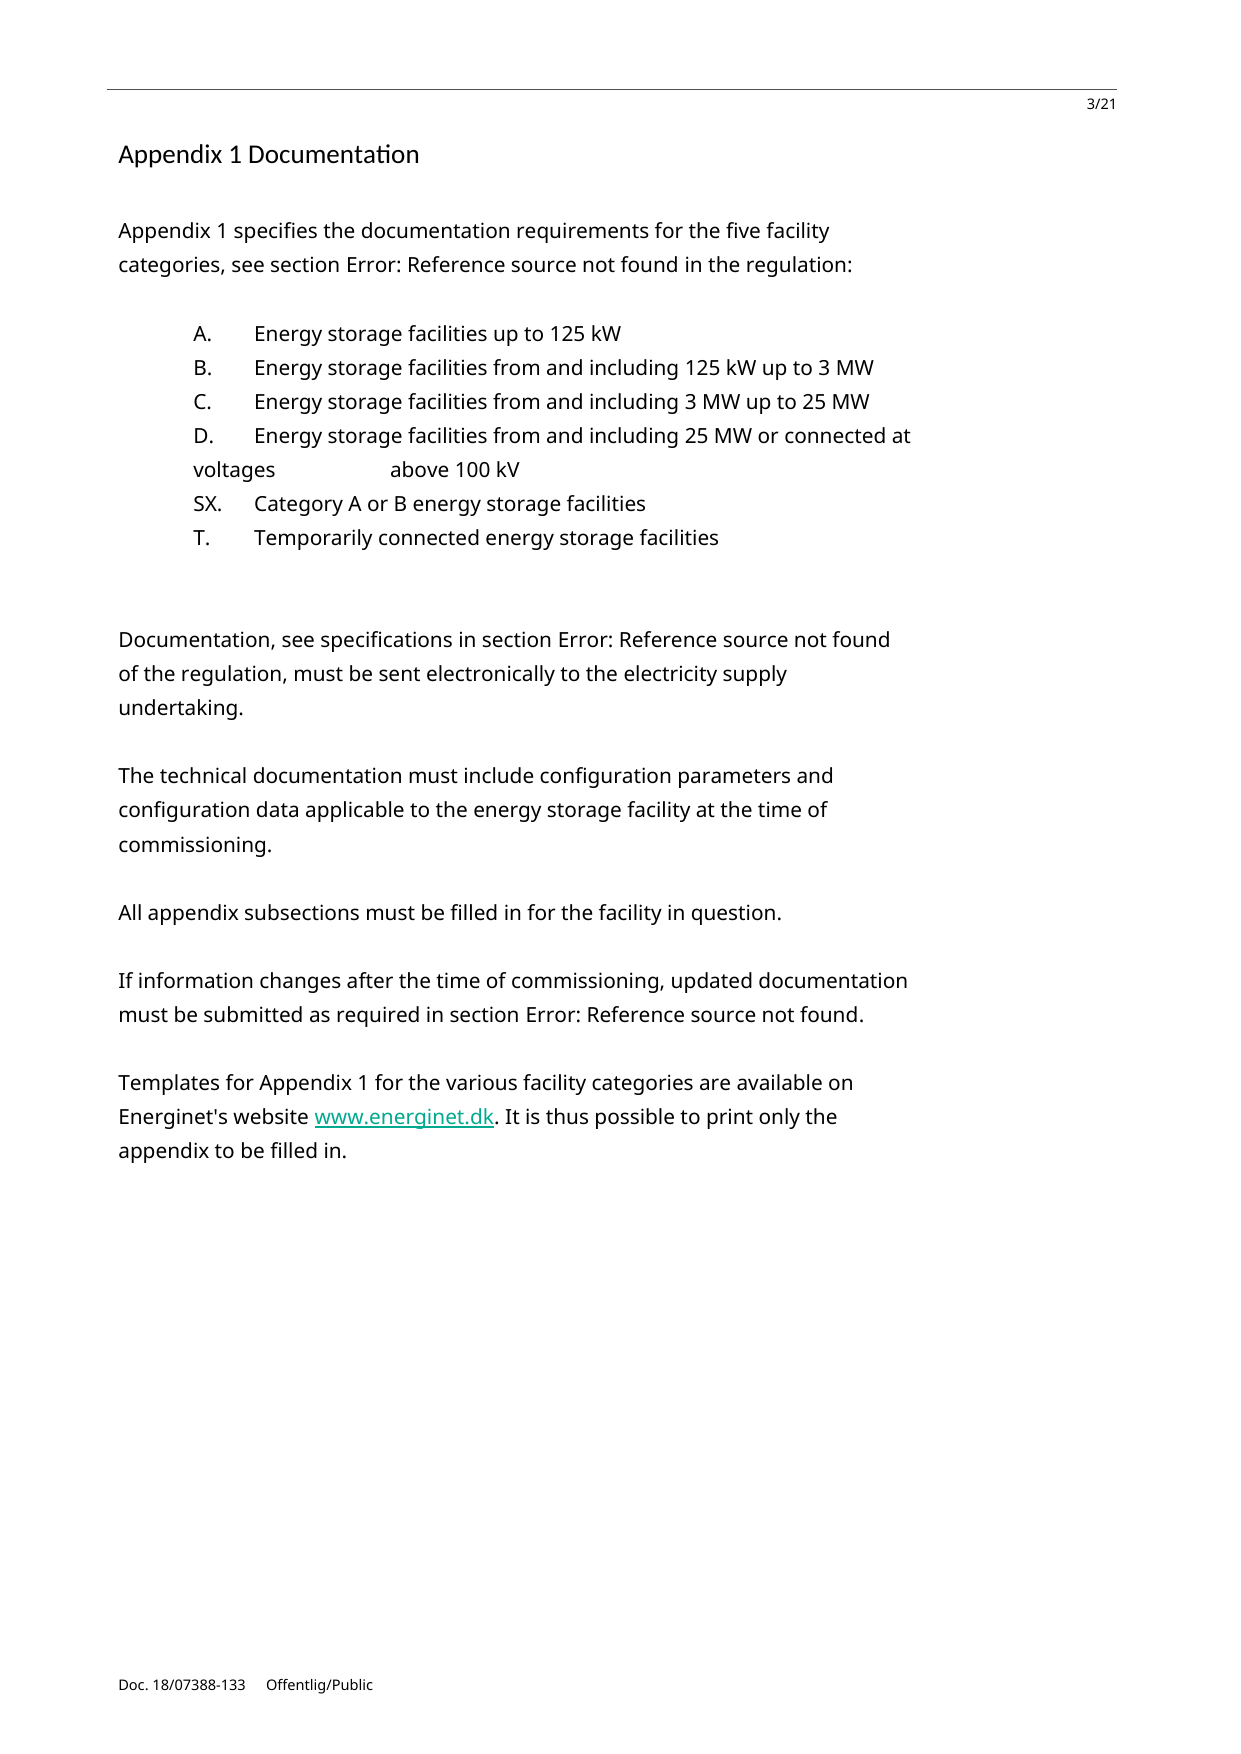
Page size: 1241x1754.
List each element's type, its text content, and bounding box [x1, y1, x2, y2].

list B. Energy storage facilities from and including 125 kW up to 3 MW [193, 353, 915, 381]
text All appendix subsections must be filled in for the facility in question. [118, 898, 915, 926]
text Templates for Appendix 1 for the various facility categories are available on Energinet's website www.energinet.dk. It is thus possible to print only the appendix to be filled in. [118, 1068, 915, 1165]
text The technical documentation must include configuration parameters and configuration data applicable to the energy storage facility at the time of commissioning. [118, 762, 915, 858]
list T. Temporarily connected energy storage facilities [193, 523, 915, 552]
list A. Energy storage facilities up to 125 kW [193, 319, 915, 347]
subtitle Appendix 1 Documentation [118, 137, 915, 170]
list D. Energy storage facilities from and including 25 MW or connected at voltages above 100 kV [193, 421, 915, 483]
list C. Energy storage facilities from and including 3 MW up to 25 MW [193, 387, 915, 415]
list SX. Category A or B energy storage facilities [193, 489, 915, 517]
